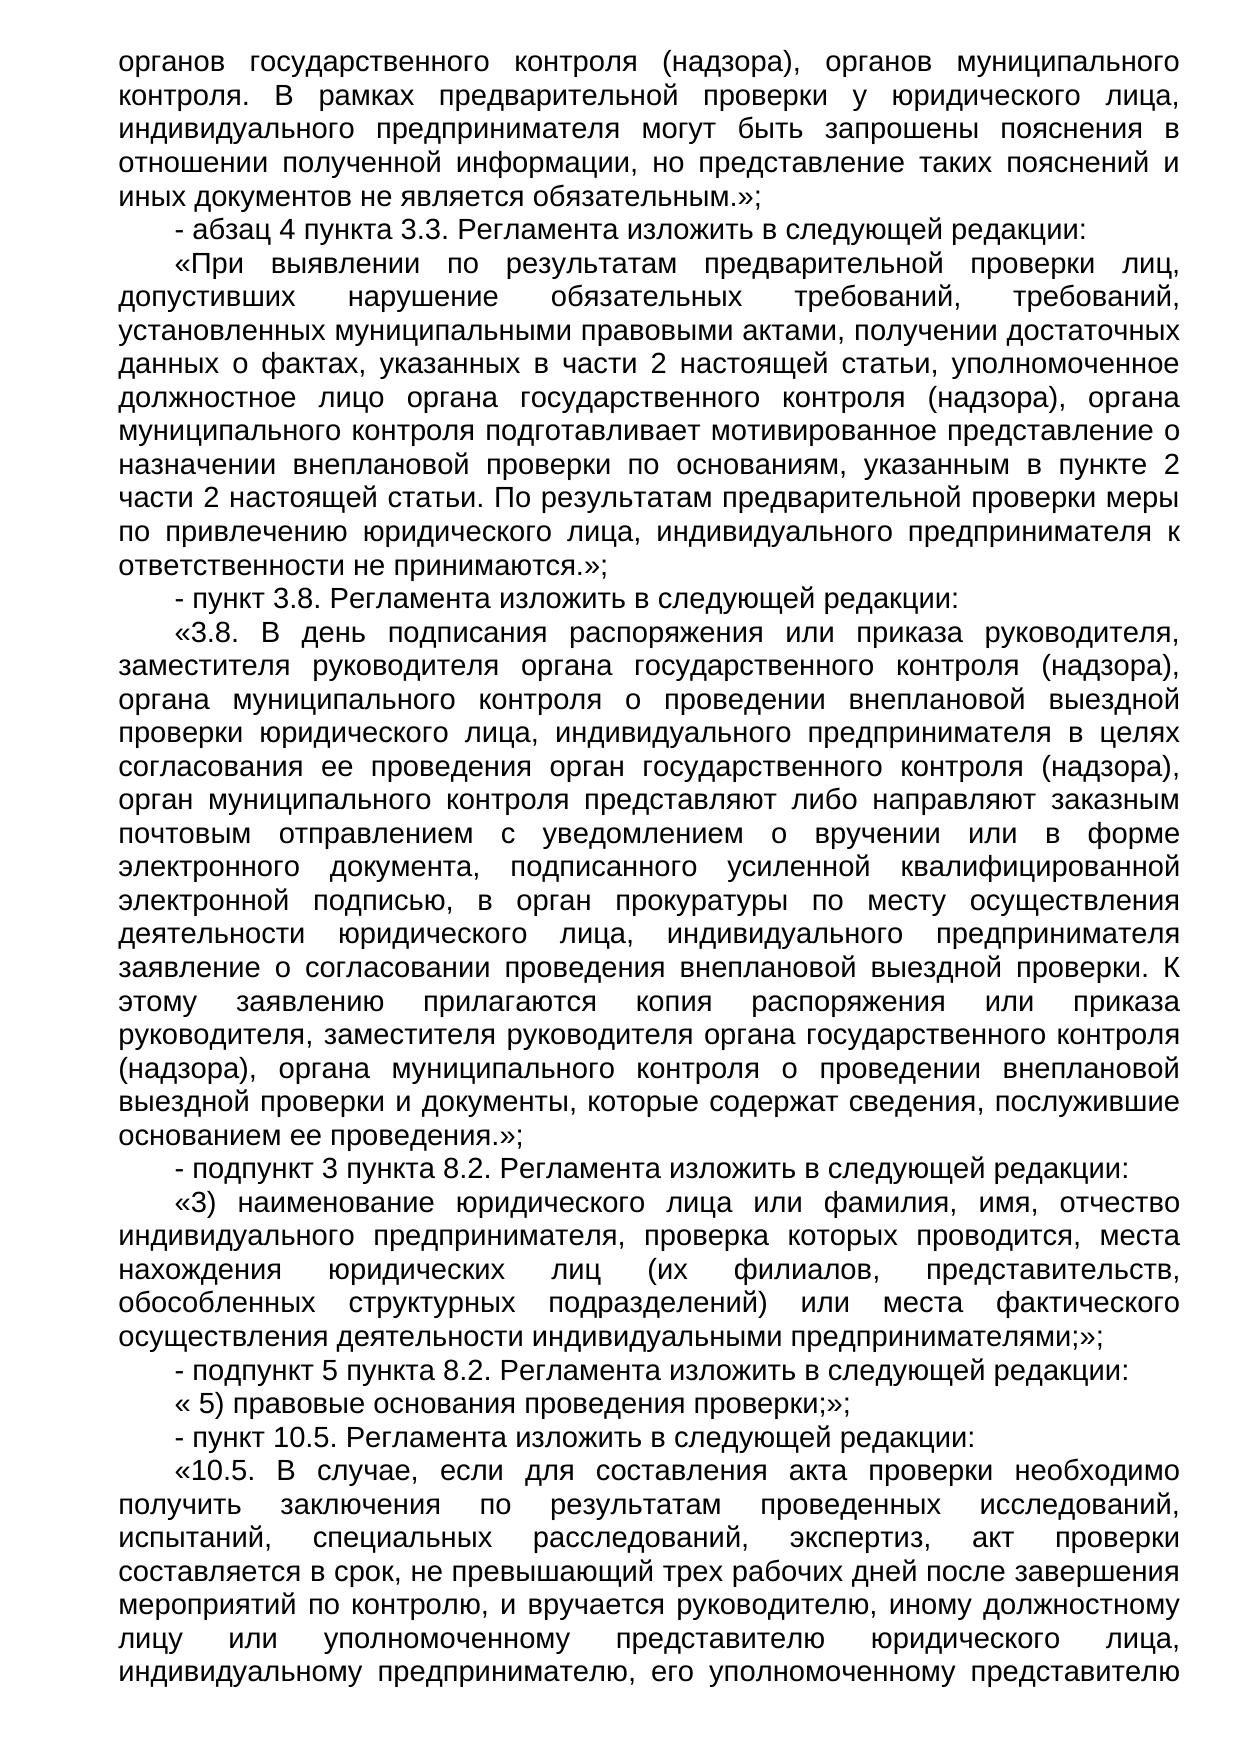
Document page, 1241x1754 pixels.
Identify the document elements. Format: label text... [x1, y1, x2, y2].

text «При выявлении по результатам предварительной проверки лиц, допустивших нарушение обязательных требований, требований, установленных муниципальными правовыми актами, получении достаточных данных о фактах, указанных в части 2 настоящей статьи, уполномоченное должностное лицо органа государственного контроля (надзора), органа муниципального контроля подготавливает мотивированное представление о назначении внеплановой проверки по основаниям, указанным в пункте 2 части 2 настоящей статьи. По результатам предварительной проверки меры по привлечению юридического лица, индивидуального предпринимателя к ответственности не принимаются.»; [118, 246, 1181, 581]
text « 5) правовые основания проведения проверки;»; [118, 1386, 1181, 1419]
text «3.8. В день подписания распоряжения или приказа руководителя, заместителя руководителя органа государственного контроля (надзора), органа муниципального контроля о проведении внеплановой выездной проверки юридического лица, индивидуального предпринимателя в целях согласования ее проведения орган государственного контроля (надзора), орган муниципального контроля представляют либо направляют заказным почтовым отправлением с уведомлением о вручении или в форме электронного документа, подписанного усиленной квалифицированной электронной подписью, в орган прокуратуры по месту осуществления деятельности юридического лица, индивидуального предпринимателя заявление о согласовании проведения внеплановой выездной проверки. К этому заявлению прилагаются копия распоряжения или приказа руководителя, заместителя руководителя органа государственного контроля (надзора), органа муниципального контроля о проведении внеплановой выездной проверки и документы, которые содержат сведения, послужившие основанием ее проведения.»; [118, 614, 1181, 1151]
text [118, 44, 1181, 212]
text - пункт 3.8. Регламента изложить в следующей редакции: [118, 581, 1181, 614]
text - подпункт 5 пункта 8.2. Регламента изложить в следующей редакции: [118, 1352, 1181, 1386]
text - абзац 4 пункта 3.3. Регламента изложить в следующей редакции: [118, 212, 1181, 246]
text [118, 1453, 1181, 1688]
text «3) наименование юридического лица или фамилия, имя, отчество индивидуального предпринимателя, проверка которых проводится, места нахождения юридических лиц (их филиалов, представительств, обособленных структурных подразделений) или места фактического осуществления деятельности индивидуальными предпринимателями;»; [118, 1185, 1181, 1352]
text - подпункт 3 пункта 8.2. Регламента изложить в следующей редакции: [118, 1151, 1181, 1185]
text - пункт 10.5. Регламента изложить в следующей редакции: [118, 1419, 1181, 1453]
